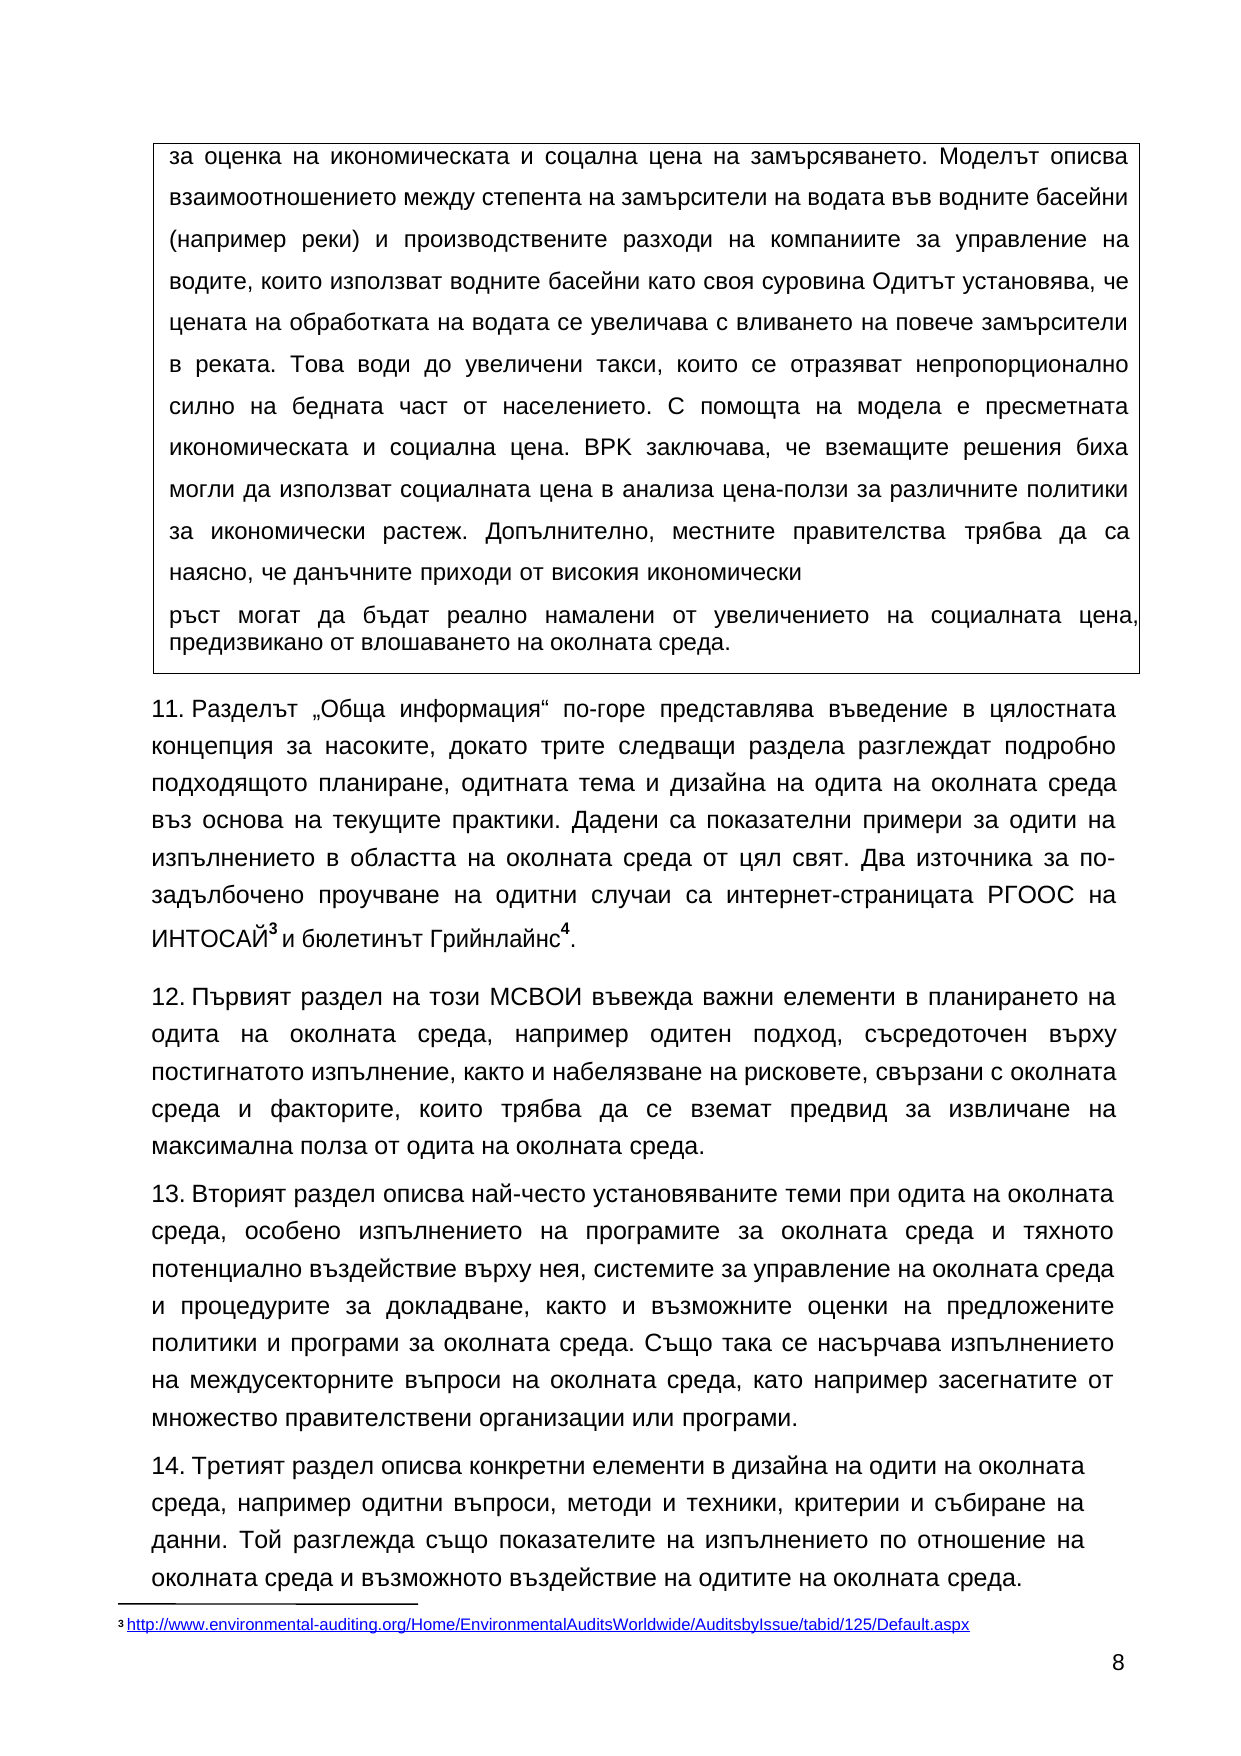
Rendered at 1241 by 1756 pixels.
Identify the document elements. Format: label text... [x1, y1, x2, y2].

list Вторият раздел описва най-често установяваните теми при одита на околната среда, особено изпълнението на програмите за околната среда и тяхното потенциално въздействие върху нея, системите за управление на околната среда и процедурите за докладване, както и възможните оценки на предложените политики и програми за околната среда. Също така се насърчава изпълнението на междусекторните въпроси на околната среда, като например засегнатите от множество правителствени организации или програми. [151, 1179, 1115, 1432]
list Първият раздел на този МСВОИ въвежда важни елементи в планирането на одита на околната среда, например одитен подход, съсредоточен върху постигнатото изпълнение, както и набелязване на рисковете, свързани с околната среда и факторите, които трябва да се вземат предвид за извличане на максимална полза от одита на околната среда. [151, 982, 1117, 1160]
list Третият раздел описва конкретни елементи в дизайна на одити на околната среда, например одитни въпроси, методи и техники, критерии и събиране на данни. Той разглежда също показателите на изпълнението по отношение на околната среда и възможното въздействие на одитите на околната среда. [151, 1451, 1086, 1591]
text 3 http://www.environmental-auditing.org/Home/EnvironmentalAuditsWorldwide/AuditsbyIssue/tabid/125/Default.aspx [118, 1600, 1144, 1634]
list Разделът „Обща информация“ по-горе представлява въведение в цялостната концепция за насоките, докато трите следващи раздела разглеждат подробно подходящото планиране, одитната тема и дизайна на одита на околната среда въз основа на текущите практики. Дадени са показателни примери за одити на изпълнението в областта на околната среда от цял свят. Два източника за по- задълбочено проучване на одитни случаи са интернет-страницата РГООС на ИНТОСАЙ3 и бюлетинът Грийнлайнс4. [151, 694, 1117, 953]
